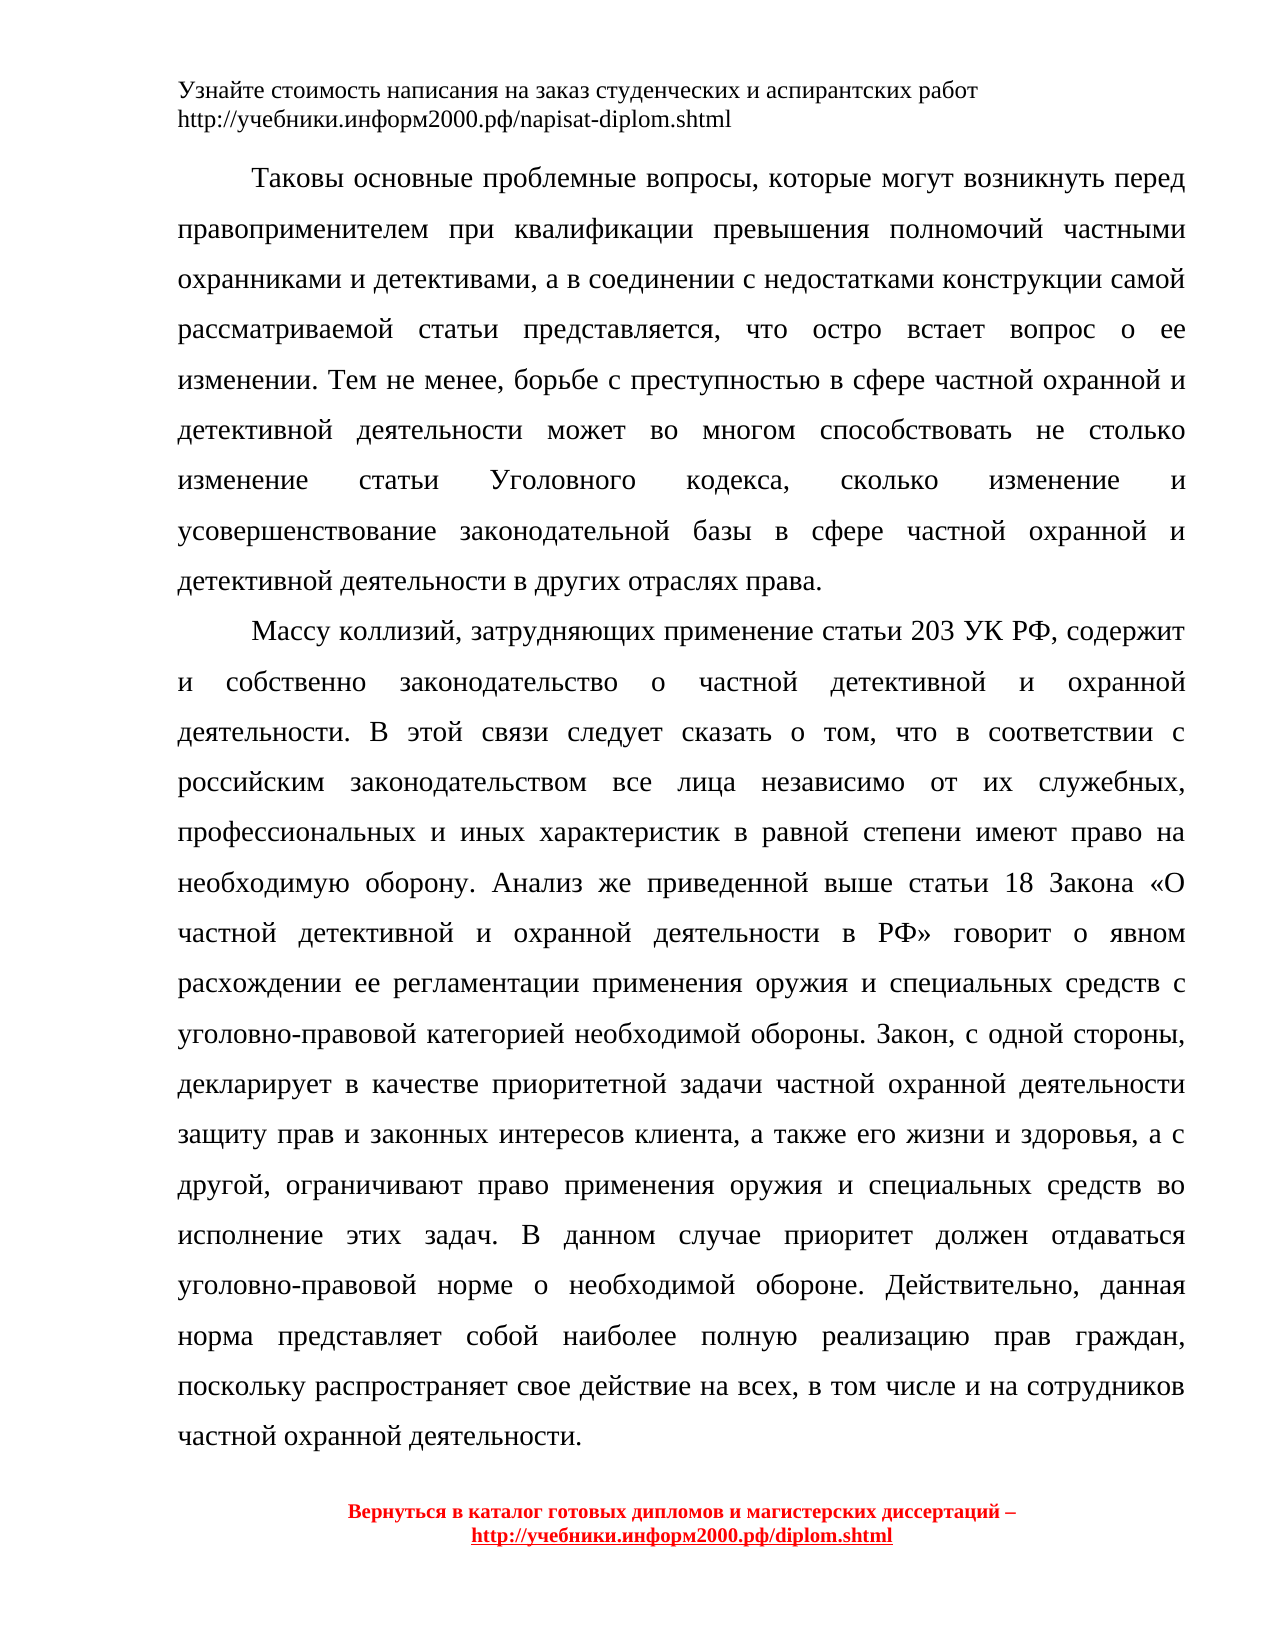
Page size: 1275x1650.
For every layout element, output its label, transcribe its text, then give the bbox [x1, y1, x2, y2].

text Массу коллизий, затрудняющих применение статьи 203 УК РФ, содержит и собственно законодательство о частной детективной и охранной деятельности. В этой связи следует сказать о том, что в соответствии с российским законодательством все лица независимо от их служебных, профессиональных и иных характеристик в равной степени имеют право на необходимую оборону. Анализ же приведенной выше статьи 18 Закона «О частной детективной и охранной деятельности в РФ» говорит о явном расхождении ее регламентации применения оружия и специальных средств с уголовно-правовой категорией необходимой обороны. Закон, с одной стороны, декларирует в качестве приоритетной задачи частной охранной деятельности защиту прав и законных интересов клиента, а также его жизни и здоровья, а с другой, ограничивают право применения оружия и специальных средств во исполнение этих задач. В данном случае приоритет должен отдаваться уголовно-правовой норме о необходимой обороне. Действительно, данная норма представляет собой наиболее полную реализацию прав граждан, поскольку распространяет свое действие на всех, в том числе и на сотрудников частной охранной деятельности. [177, 613, 1186, 1452]
text Таковы основные проблемные вопросы, которые могут возникнуть перед правоприменителем при квалификации превышения полномочий частными охранниками и детективами, а в соединении с недостатками конструкции самой рассматриваемой статьи представляется, что остро встает вопрос о ее изменении. Тем не менее, борьбе с преступностью в сфере частной охранной и детективной деятельности может во многом способствовать не столько изменение статьи Уголовного кодекса, сколько изменение и усовершенствование законодательной базы в сфере частной охранной и детективной деятельности в других отраслях права. [177, 161, 1186, 597]
